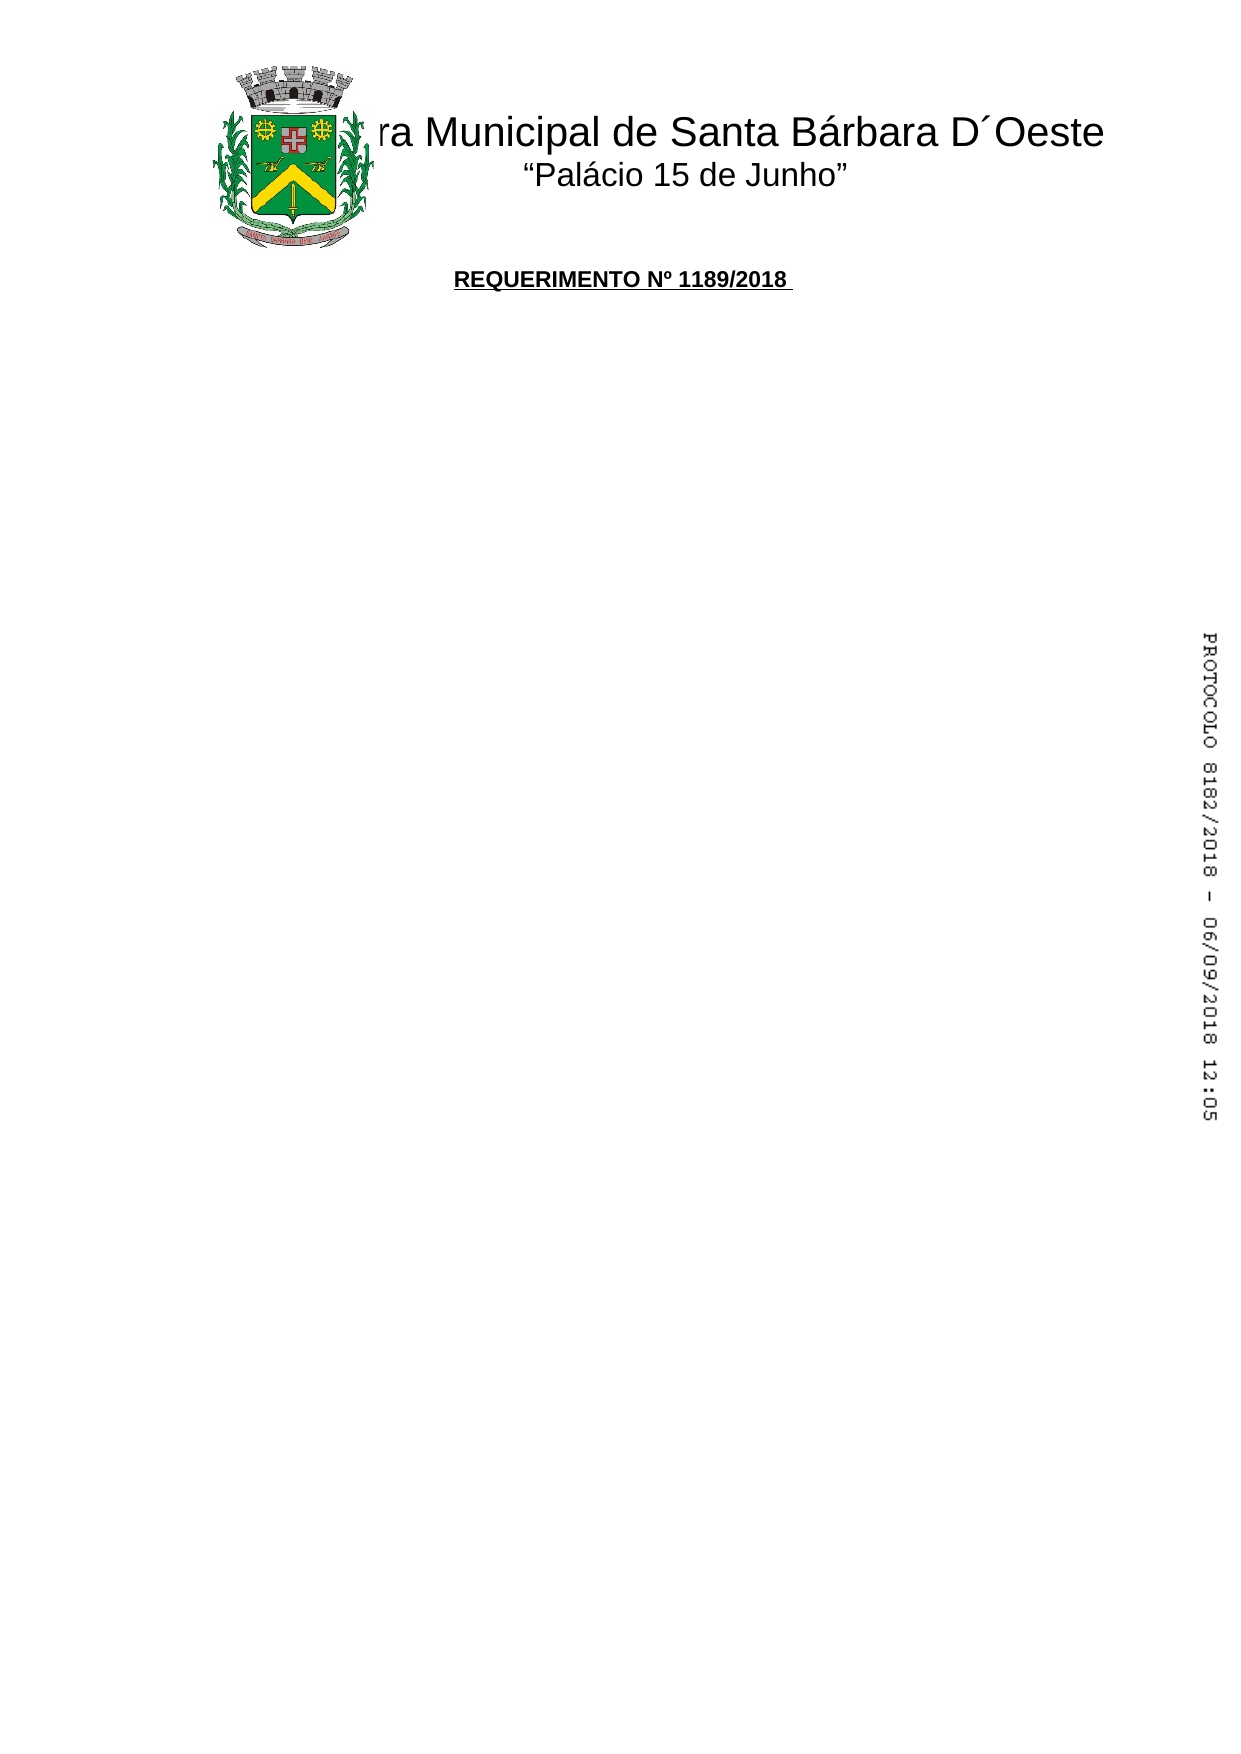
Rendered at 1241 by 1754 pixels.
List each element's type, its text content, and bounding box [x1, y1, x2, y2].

picture [212, 66, 381, 255]
title REQUERIMENTO Nº 1189/2018 [177, 266, 1063, 292]
picture [1177, 629, 1241, 1125]
